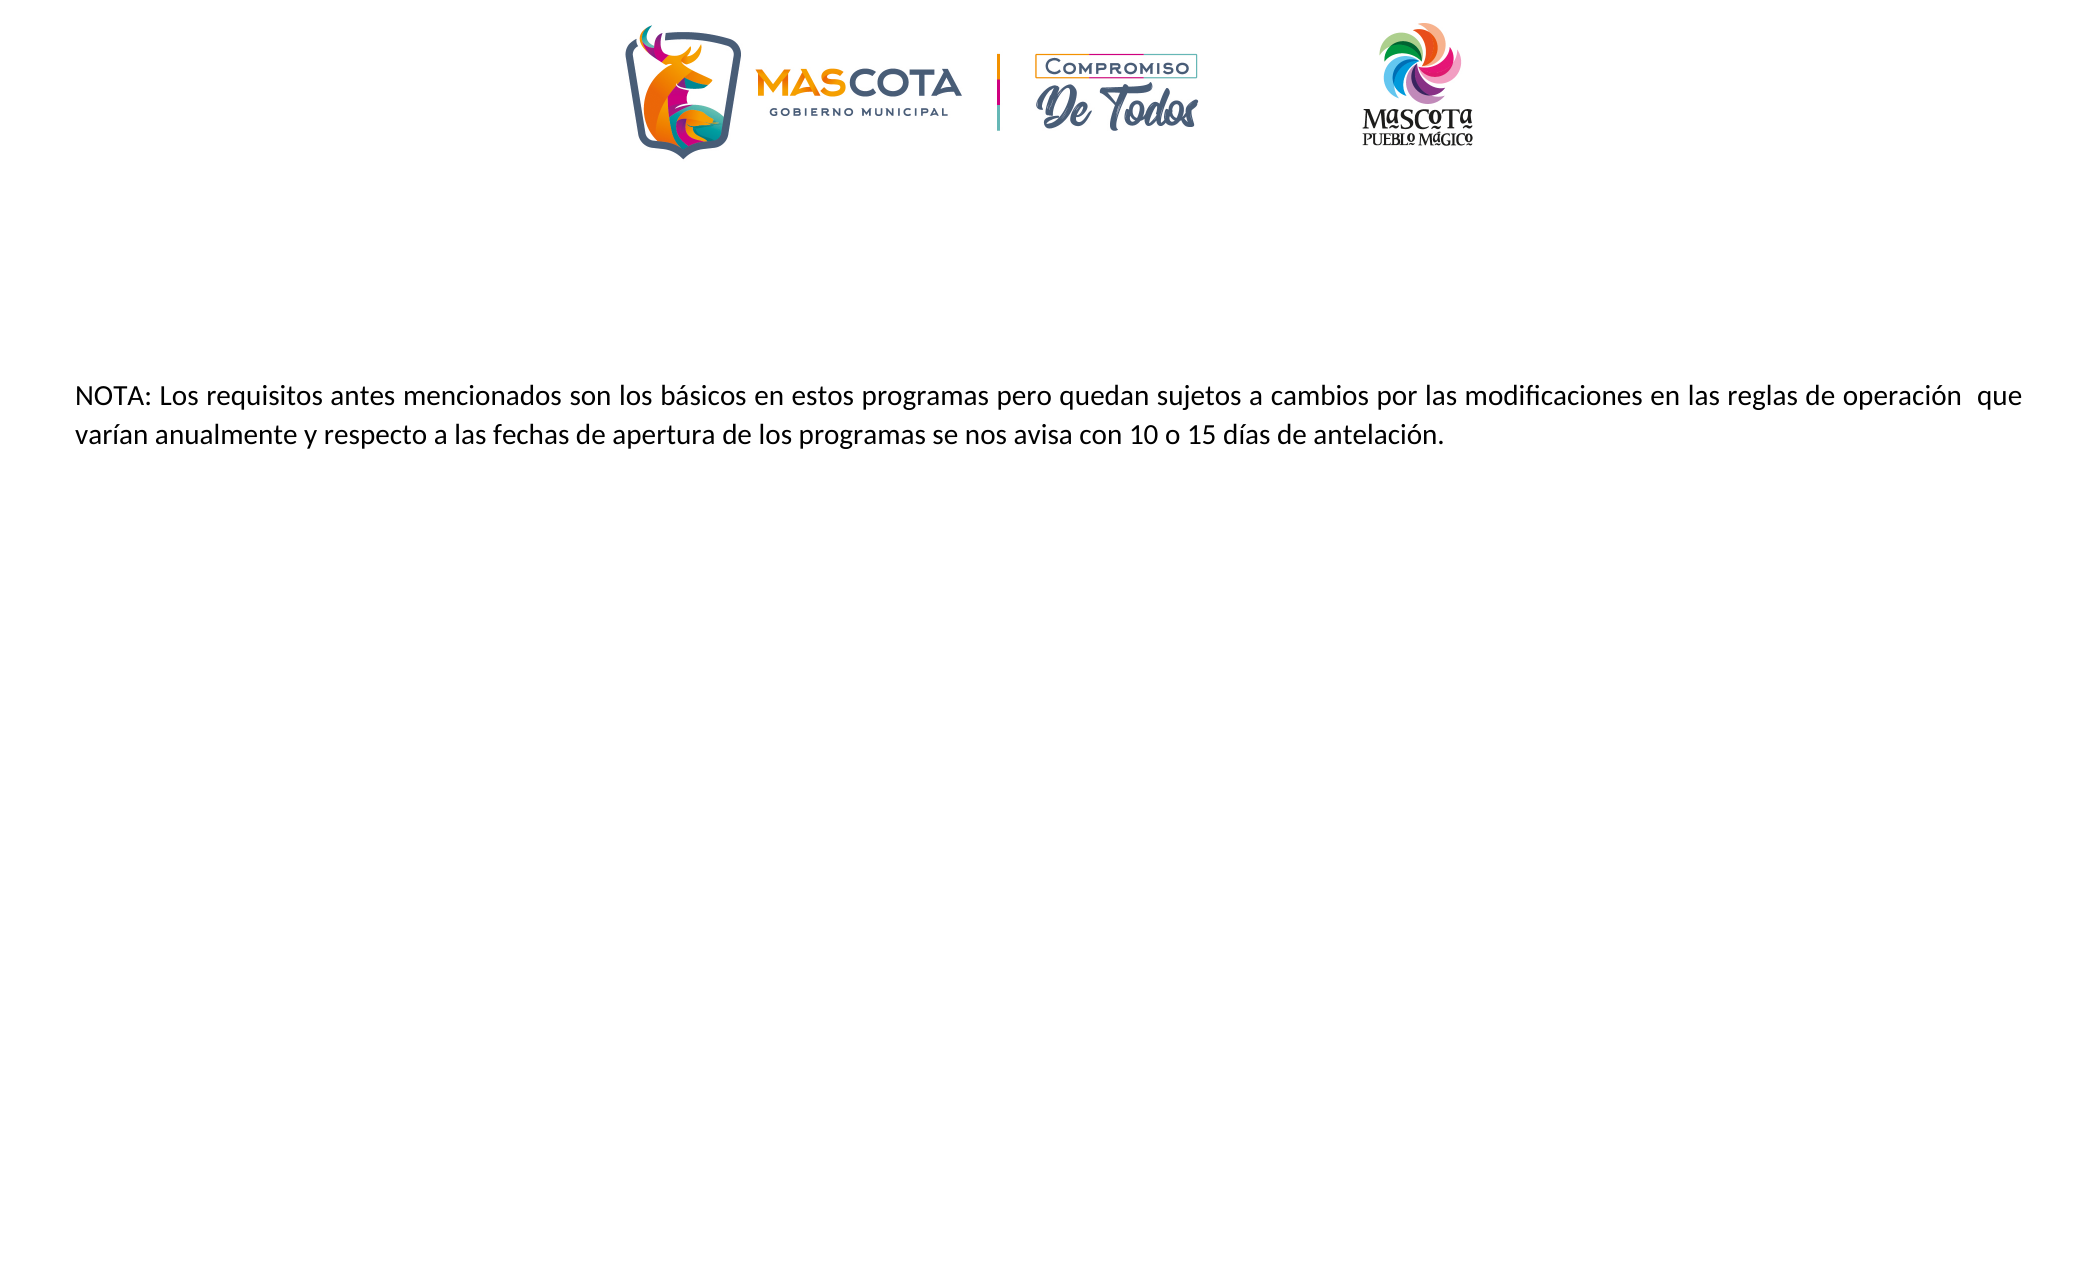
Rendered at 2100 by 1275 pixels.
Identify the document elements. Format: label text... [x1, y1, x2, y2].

picture [607, 20, 1492, 43]
text NOTA: Los requisitos antes mencionados son los básicos en estos programas pero quedan sujetos a cambios por las modificaciones en las reglas de operación que varían anualmente y respecto a las fechas de apertura de los programas se nos avisa con 10 o 15 días de antelación. [75, 322, 2025, 396]
